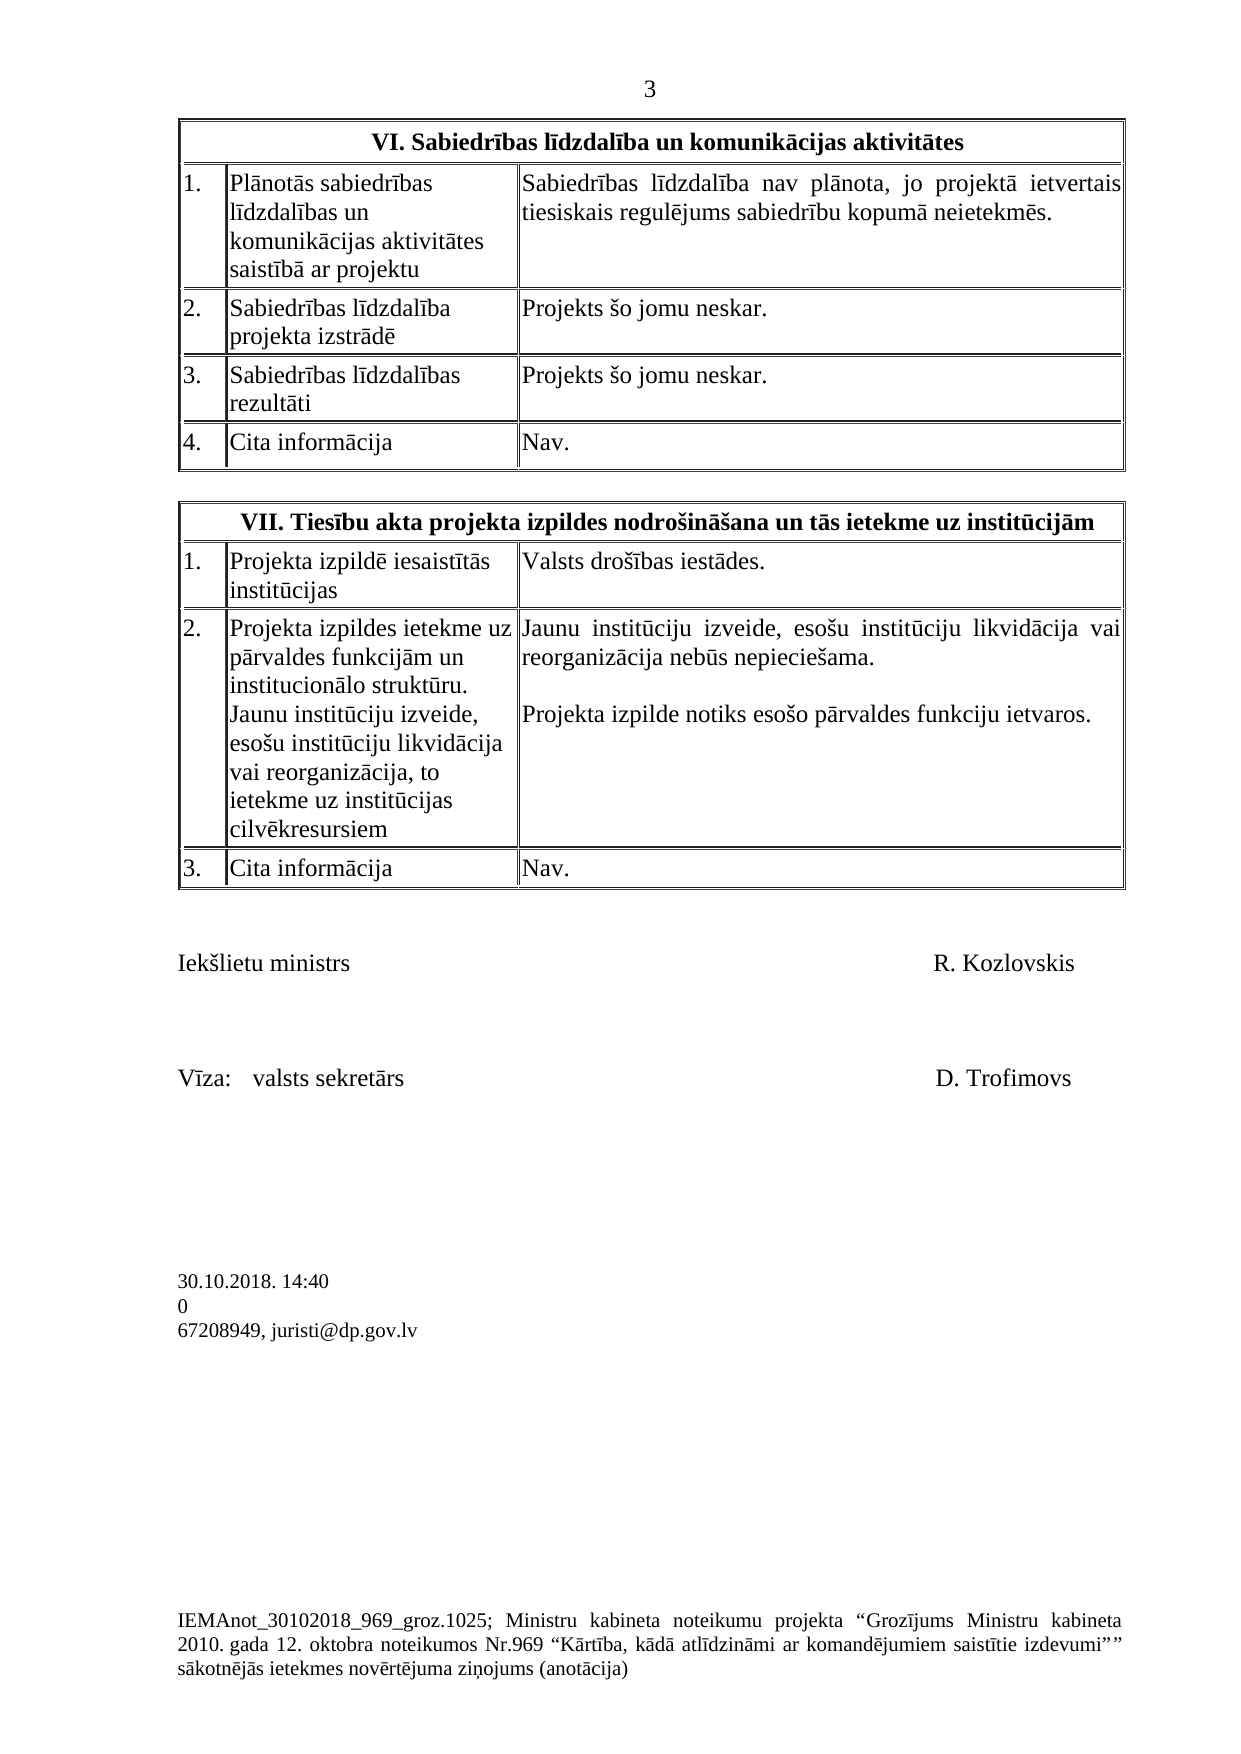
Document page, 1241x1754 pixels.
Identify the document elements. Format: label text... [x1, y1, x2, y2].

table_cell Plānotās sabiedrības līdzdalības un komunikācijas aktivitātes saistībā ar projektu [228, 165, 517, 286]
table_header VI. Sabiedrības līdzdalība un komunikācijas aktivitātes [181, 122, 1123, 162]
table_cell 3. [181, 353, 225, 420]
text 67208949, juristi@dp.gov.lv [177, 1318, 1122, 1342]
text Iekšlietu ministrs R. Kozlovskis [177, 948, 1122, 976]
text 30.10.2018. 14:40 [177, 1269, 1122, 1293]
table_cell 2. [180, 607, 226, 846]
table_cell Projekta izpildes ietekme uz pārvaldes funkcijām un institucionālo struktūru. Jaunu institūciju izveide, esošu institūciju likvidācija vai reorganizācija, to ietekme uz institūcijas cilvēkresursiem [228, 610, 517, 846]
table_cell Projekts šo jomu neskar. [520, 286, 1123, 353]
table_cell Sabiedrības līdzdalības rezultāti [228, 357, 517, 420]
table_cell Jaunu institūciju izveide, esošu institūciju likvidācija vai reorganizācija nebūs nepieciešama. Projekta izpilde notiks esošo pārvaldes funkciju ietvaros. [519, 607, 1124, 846]
table_cell Projekts šo jomu neskar. [520, 353, 1123, 420]
table_cell Sabiedrības līdzdalība projekta izstrādē [228, 290, 517, 353]
table_cell Nav. [519, 846, 1123, 887]
table_cell Nav. [519, 420, 1123, 469]
table_cell 2. [181, 286, 225, 353]
table_cell 4. [181, 420, 226, 469]
table_cell 1. [180, 540, 226, 607]
text Vīza: valsts sekretārs D. Trofimovs [177, 1063, 1122, 1091]
table_header VII. Tiesību akta projekta izpildes nodrošināšana un tās ietekme uz institūcijām [181, 504, 1123, 540]
text 693 [177, 1293, 1122, 1318]
table_cell Cita informācija [226, 850, 518, 887]
table_cell Sabiedrības līdzdalība nav plānota, jo projektā ietvertais tiesiskais regulējums sabiedrību kopumā neietekmēs. [519, 162, 1124, 286]
table_cell Valsts drošības iestādes. [519, 540, 1124, 607]
table_cell 1. [180, 162, 226, 286]
table_cell 3. [181, 846, 226, 887]
table_cell Projekta izpildē iesaistītās institūcijas [228, 543, 517, 607]
table_cell Cita informācija [226, 424, 518, 469]
